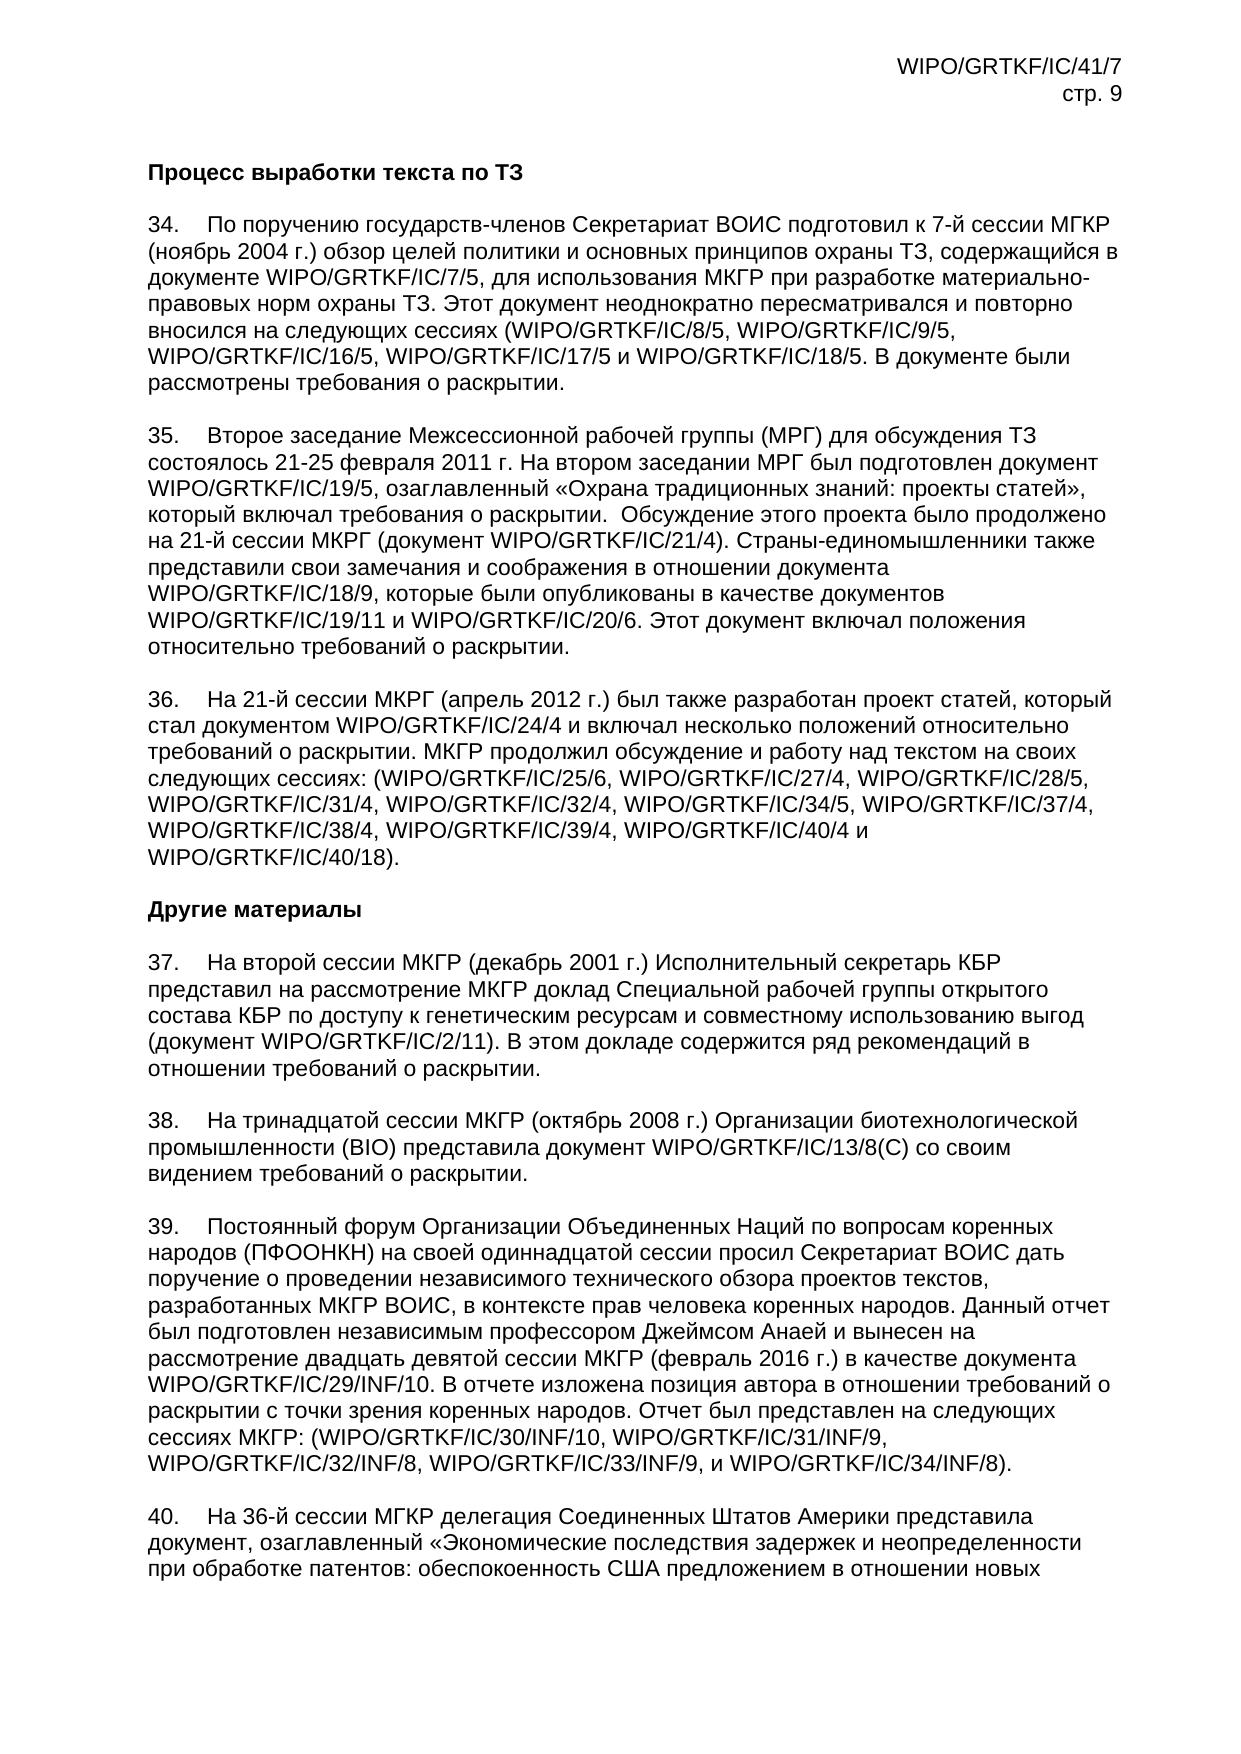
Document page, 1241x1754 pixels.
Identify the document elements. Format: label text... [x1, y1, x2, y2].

list Постоянный форум Организации Объединенных Наций по вопросам коренных народов (ПФООНКН) на своей одиннадцатой сессии просил Секретариат ВОИС дать поручение о проведении независимого технического обзора проектов текстов, разработанных МКГР ВОИС, в контексте прав человека коренных народов. Данный отчет был подготовлен независимым профессором Джеймсом Анаей и вынесен на рассмотрение двадцать девятой сессии МКГР (февраль 2016 г.) в качестве документа WIPO/GRTKF/IC/29/INF/10. В отчете изложена позиция автора в отношении требований о раскрытии с точки зрения коренных народов. Отчет был представлен на следующих сессиях МКГР: (WIPO/GRTKF/IC/30/INF/10, WIPO/GRTKF/IC/31/INF/9, WIPO/GRTKF/IC/32/INF/8, WIPO/GRTKF/IC/33/INF/9, и WIPO/GRTKF/IC/34/INF/8). [148, 1213, 1122, 1476]
text Другие материалы [148, 896, 1122, 923]
list По поручению государств-членов Секретариат ВОИС подготовил к 7-й сессии МГКР (ноябрь 2004 г.) обзор целей политики и основных принципов охраны ТЗ, содержащийся в документе WIPO/GRTKF/IC/7/5, для использования МКГР при разработке материально-правовых норм охраны ТЗ. Этот документ неоднократно пересматривался и повторно вносился на следующих сессиях (WIPO/GRTKF/IC/8/5, WIPO/GRTKF/IC/9/5, WIPO/GRTKF/IC/16/5, WIPO/GRTKF/IC/17/5 и WIPO/GRTKF/IC/18/5. В документе были рассмотрены требования о раскрытии. [148, 211, 1122, 396]
list На 21-й сессии МКРГ (апрель 2012 г.) был также разработан проект статей, который стал документом WIPO/GRTKF/IC/24/4 и включал несколько положений относительно требований о раскрытии. МКГР продолжил обсуждение и работу над текстом на своих следующих сессиях: (WIPO/GRTKF/IC/25/6, WIPO/GRTKF/IC/27/4, WIPO/GRTKF/IC/28/5, WIPO/GRTKF/IC/31/4, WIPO/GRTKF/IC/32/4, WIPO/GRTKF/IC/34/5, WIPO/GRTKF/IC/37/4, WIPO/GRTKF/IC/38/4, WIPO/GRTKF/IC/39/4, WIPO/GRTKF/IC/40/4 и WIPO/GRTKF/IC/40/18). [148, 686, 1122, 870]
list На второй сессии МКГР (декабрь 2001 г.) Исполнительный секретарь КБР представил на рассмотрение МКГР доклад Специальной рабочей группы открытого состава КБР по доступу к генетическим ресурсам и совместному использованию выгод (документ WIPO/GRTKF/IC/2/11). В этом докладе содержится ряд рекомендаций в отношении требований о раскрытии. [148, 949, 1122, 1081]
list Второе заседание Межсессионной рабочей группы (МРГ) для обсуждения ТЗ состоялось 21-25 февраля 2011 г. На втором заседании МРГ был подготовлен документ WIPO/GRTKF/IC/19/5, озаглавленный «Охрана традиционных знаний: проекты статей», который включал требования о раскрытии. Обсуждение этого проекта было продолжено на 21-й сессии МКРГ (документ WIPO/GRTKF/IC/21/4). Страны-единомышленники также представили свои замечания и соображения в отношении документа WIPO/GRTKF/IC/18/9, которые были опубликованы в качестве документов WIPO/GRTKF/IC/19/11 и WIPO/GRTKF/IC/20/6. Этот документ включал положения относительно требований о раскрытии. [148, 422, 1122, 659]
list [148, 1503, 1122, 1582]
text Процесс выработки текста по ТЗ [148, 158, 1122, 185]
list На тринадцатой сессии МКГР (октябрь 2008 г.) Организации биотехнологической промышленности (BIO) представила документ WIPO/GRTKF/IC/13/8(C) со своим видением требований о раскрытии. [148, 1107, 1122, 1186]
